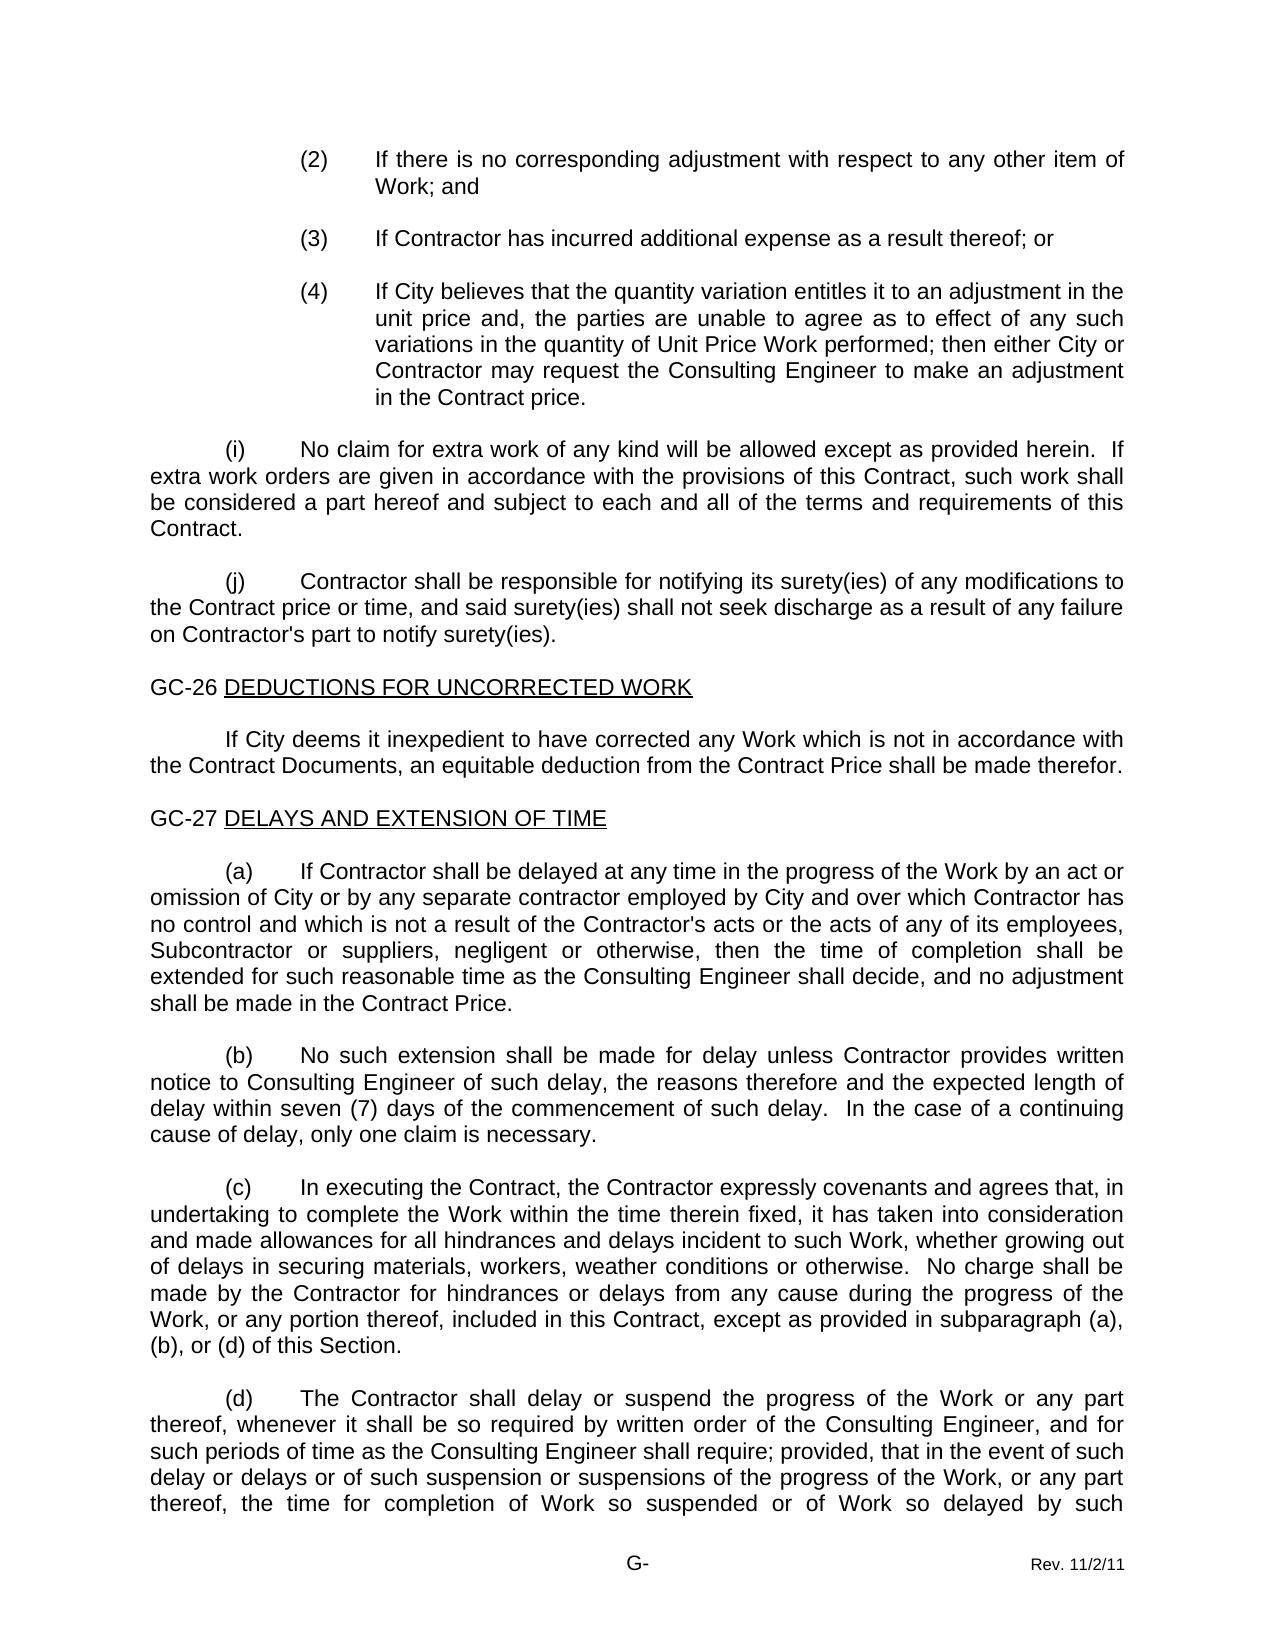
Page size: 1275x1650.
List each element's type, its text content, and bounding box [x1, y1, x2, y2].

text (4) If City believes that the quantity variation entitles it to an adjustment in the unit price and, the parties are unable to agree as to effect of any such variations in the quantity of Unit Price Work performed; then either City or Contractor may request the Consulting Engineer to make an adjustment in the Contract price. [300, 278, 1125, 410]
text (2) If there is no corresponding adjustment with respect to any other item of Work; and [300, 146, 1125, 199]
text (a) If Contractor shall be delayed at any time in the progress of the Work by an act or omission of City or by any separate contractor employed by City and over which Contractor has no control and which is not a result of the Contractor's acts or the acts of any of its employees, Subcontractor or suppliers, negligent or otherwise, then the time of completion shall be extended for such reasonable time as the Consulting Engineer shall decide, and no adjustment shall be made in the Contract Price. [150, 858, 1125, 1016]
text (j) Contractor shall be responsible for notifying its surety(ies) of any modifications to the Contract price or time, and said surety(ies) shall not seek discharge as a result of any failure on Contractor's part to notify surety(ies). [150, 568, 1125, 647]
text (i) No claim for extra work of any kind will be allowed except as provided herein. If extra work orders are given in accordance with the provisions of this Contract, such work shall be considered a part hereof and subject to each and all of the terms and requirements of this Contract. [150, 436, 1125, 542]
text (c) In executing the Contract, the Contractor expressly covenants and agrees that, in undertaking to complete the Work within the time therein fixed, it has taken into consideration and made allowances for all hindrances and delays incident to such Work, whether growing out of delays in securing materials, workers, weather conditions or otherwise. No charge shall be made by the Contractor for hindrances or delays from any cause during the progress of the Work, or any portion thereof, included in this Contract, except as provided in subparagraph (a), (b), or (d) of this Section. [150, 1174, 1125, 1359]
text (3) If Contractor has incurred additional expense as a result thereof; or [300, 225, 1125, 252]
subtitle DELAYS EXTENSION OF TIME [150, 805, 1125, 832]
subtitle DEDUCTIONS FOR UNCORRECTED [150, 673, 1125, 700]
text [150, 1385, 1125, 1517]
text If City deems it inexpedient to have corrected any Work which is not in accordance with the Contract Documents, an equitable deduction from the Contract Price shall be made therefor. [150, 726, 1125, 779]
text (b) No such extension shall be made for delay unless Contractor provides written notice to Consulting Engineer of such delay, the reasons therefore and the expected length of delay within seven (7) days of the commencement of such delay. In the case of a continuing cause of delay, only one claim is necessary. [150, 1042, 1125, 1148]
